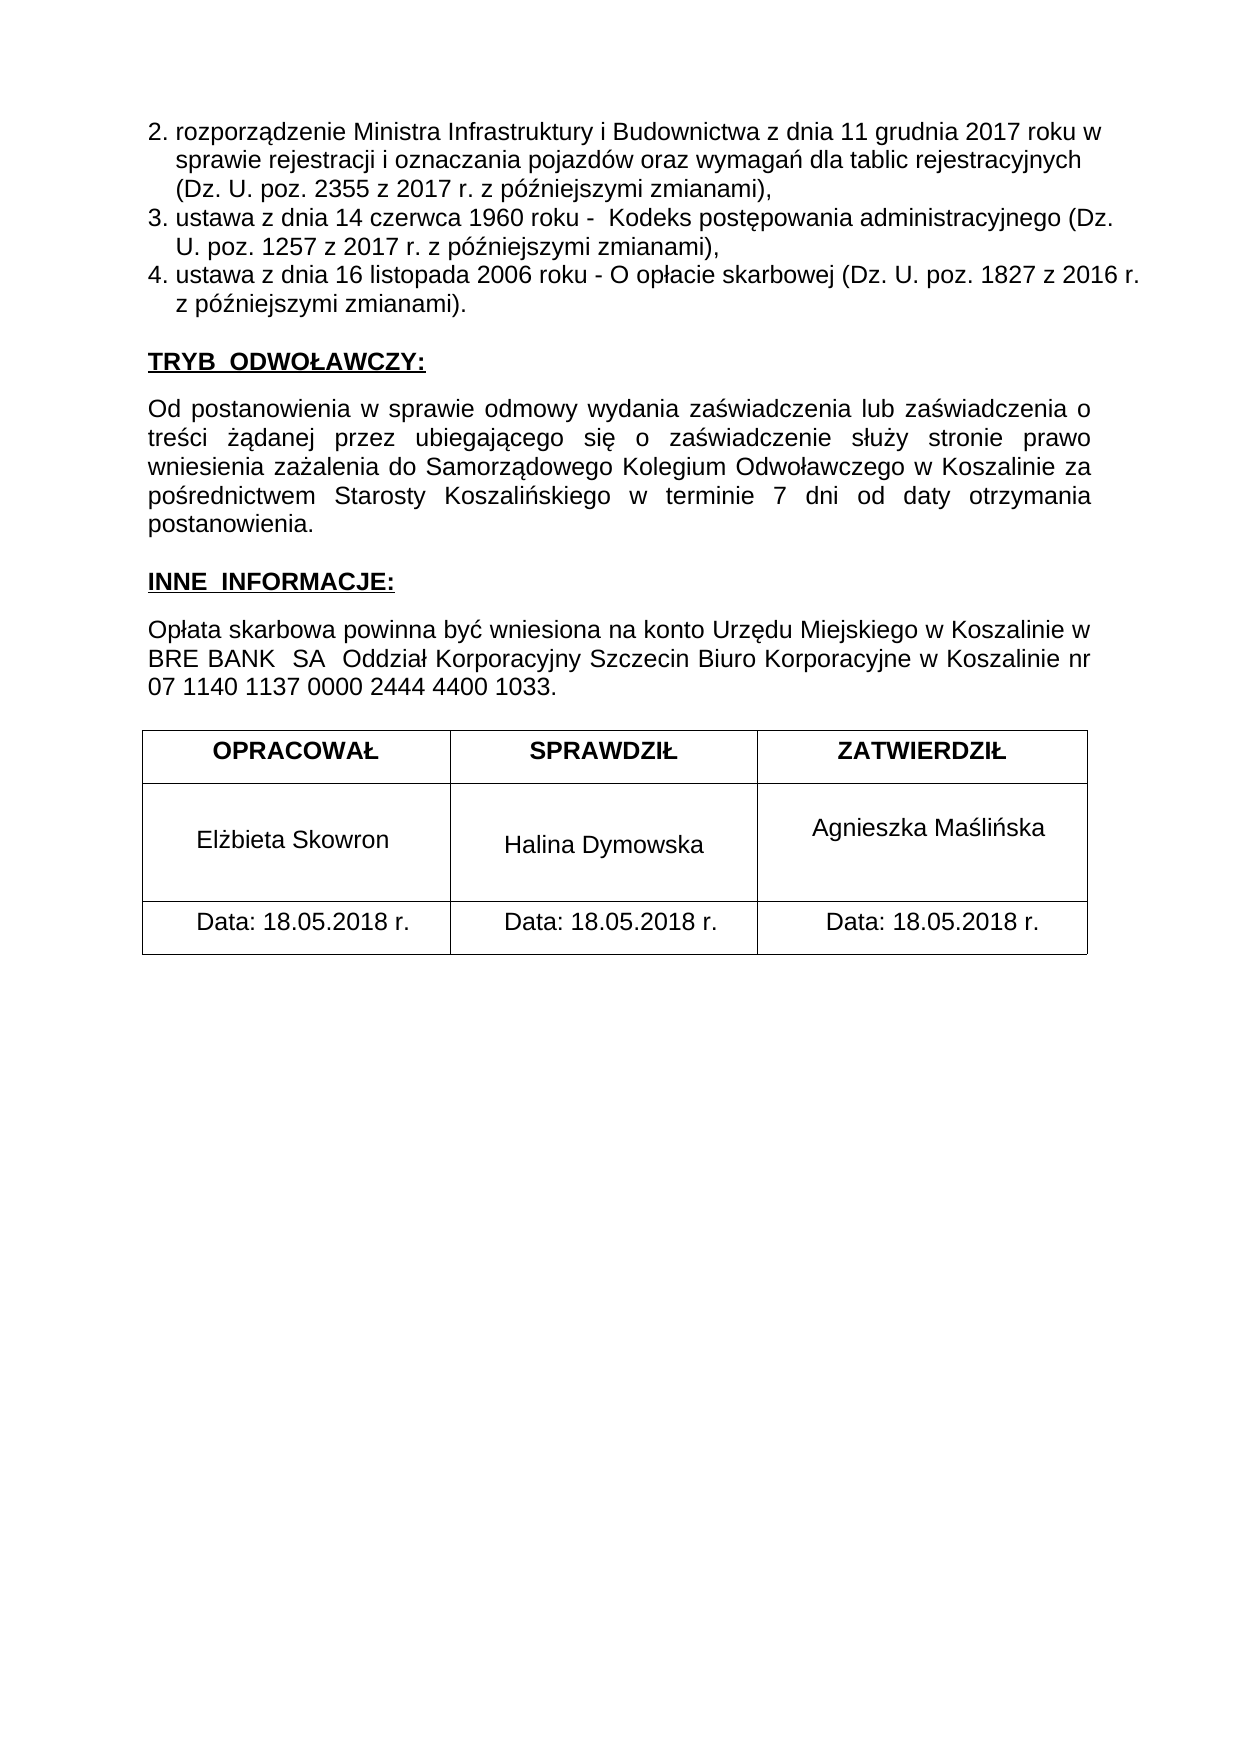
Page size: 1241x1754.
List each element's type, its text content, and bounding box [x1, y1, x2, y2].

table_header OPRACOWAŁ [143, 731, 450, 783]
table_cell Halina Dymowska [451, 784, 757, 901]
text 2. rozporządzenie Ministra Infrastruktury i Budownictwa z dnia 11 grudnia 2017 roku w [148, 117, 1104, 145]
table_cell Agnieszka Maślińska [758, 784, 1087, 901]
table_header SPRAWDZIŁ [451, 731, 757, 783]
text sprawie rejestracji i oznaczania pojazdów oraz wymagań dla tablic rejestracyjnych [148, 145, 1092, 174]
text Opłata skarbowa powinna być wniesiona na konto Urzędu Miejskiego w Koszalinie w BRE BANK SA Oddział Korporacyjny Szczecin Biuro Korporacyjne w Koszalinie nr 07 1140 1137 0000 2444 4400 1033. [148, 615, 1092, 701]
text z późniejszymi zmianami). [148, 289, 1157, 318]
table_cell Data: 18.05.2018 r. [451, 902, 757, 954]
text Od postanowienia w sprawie odmowy wydania zaświadczenia lub zaświadczenia o treści żądanej przez ubiegającego się o zaświadczenie służy stronie prawo wniesienia zażalenia do Samorządowego Kolegium Odwoławczego w Koszalinie za pośrednictwem Starosty Koszalińskiego w terminie 7 dni od daty otrzymania postanowienia. [148, 394, 1092, 538]
table_cell Data: 18.05.2018 r. [143, 902, 450, 954]
table_cell Elżbieta Skowron [143, 784, 450, 901]
text TRYB ODWOŁAWCZY: [148, 347, 1092, 375]
text (Dz. U. poz. 2355 z 2017 r. z późniejszymi zmianami), [148, 174, 1092, 203]
text INNE INFORMACJE: [148, 567, 1092, 596]
table_header ZATWIERDZIŁ [758, 731, 1087, 783]
text U. poz. 1257 z 2017 r. z późniejszymi zmianami), [148, 232, 1122, 260]
text 3. ustawa z dnia 14 czerwca 1960 roku - Kodeks postępowania administracyjnego (Dz. [148, 203, 1122, 232]
table_cell Data: 18.05.2018 r. [758, 902, 1087, 954]
text 4. ustawa z dnia 16 listopada 2006 roku - O opłacie skarbowej (Dz. U. poz. 1827 z 2016 r. [148, 260, 1157, 289]
